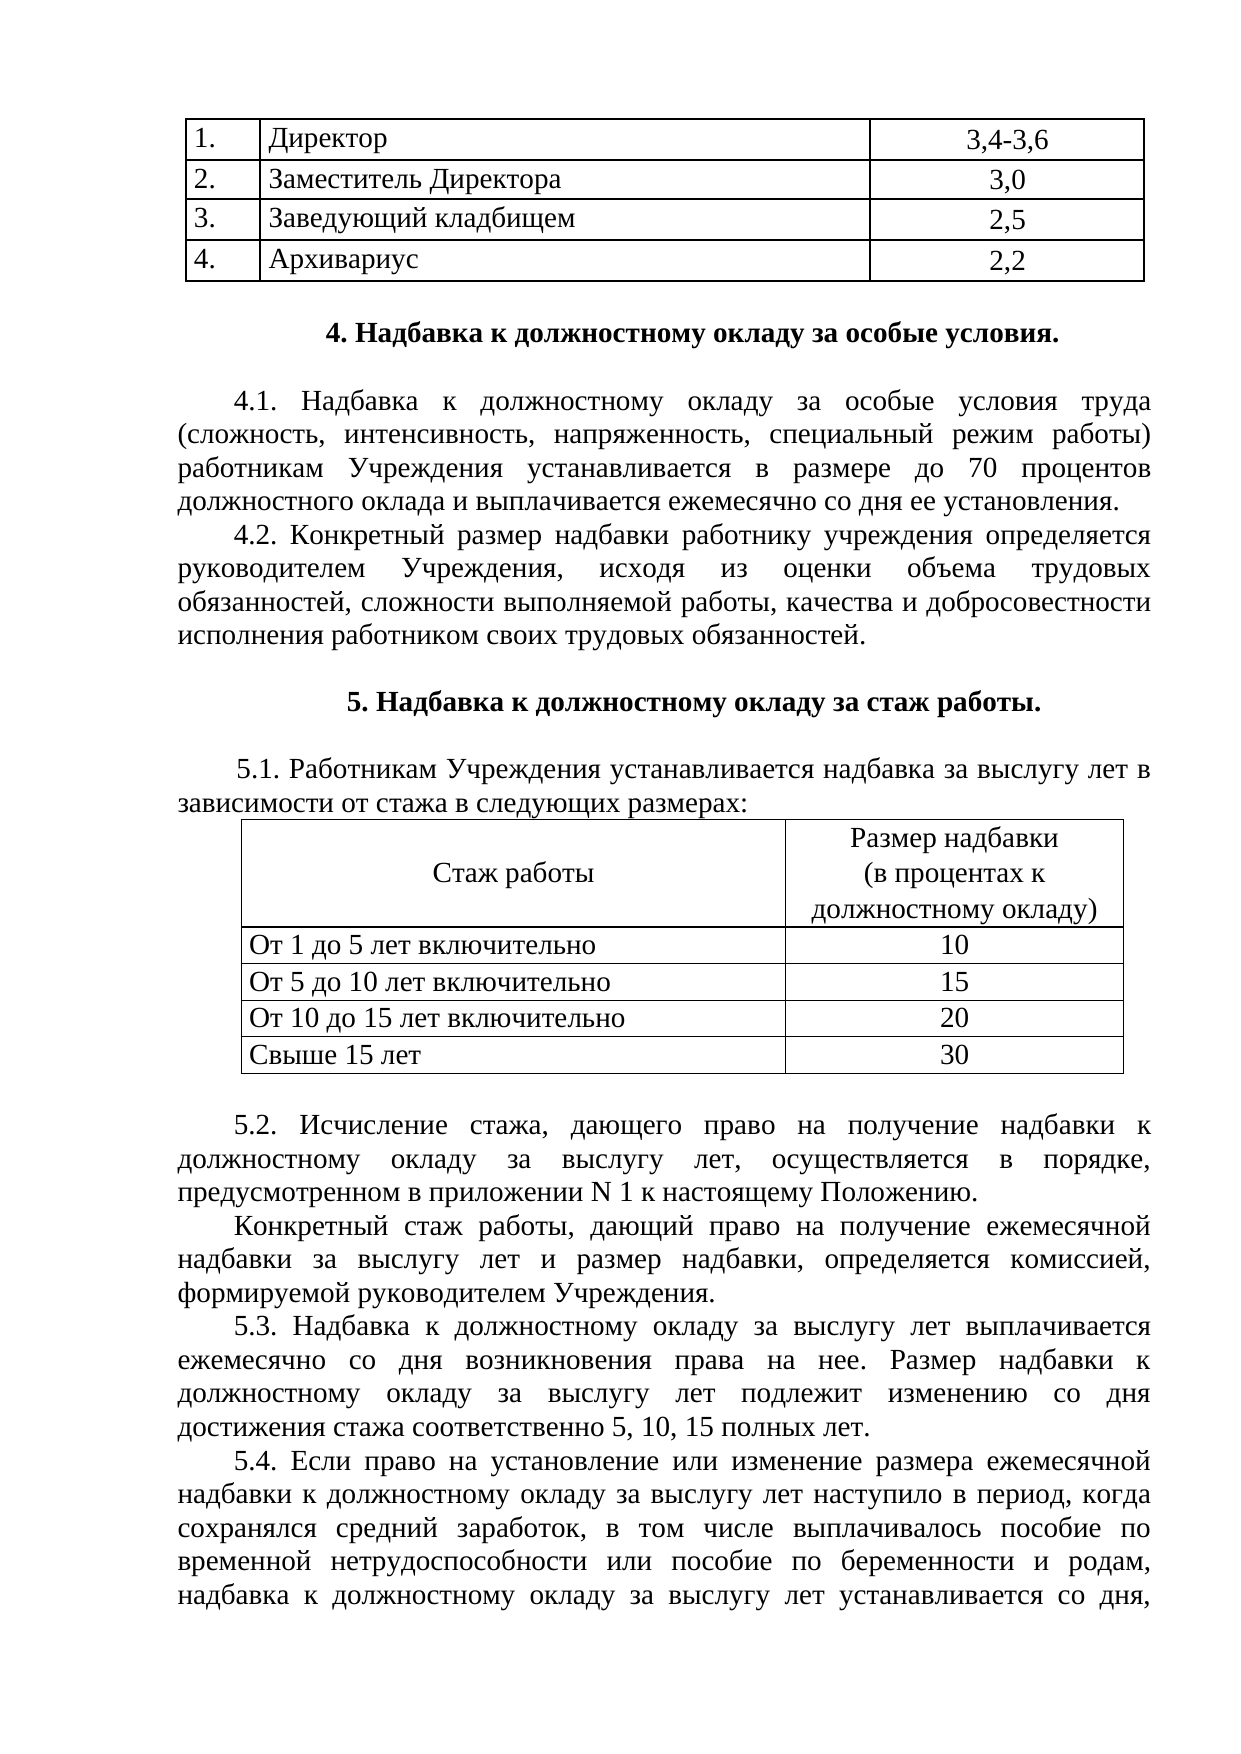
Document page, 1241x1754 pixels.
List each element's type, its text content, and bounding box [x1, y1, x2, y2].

text 4. Надбавка к должностному окладу за особые условия. [177, 316, 1152, 349]
text 5.2. Исчисление стажа, дающего право на получение надбавки к должностному окладу за выслугу лет, осуществляется в порядке, предусмотренном в приложении N 1 к настоящему Положению. [177, 1107, 1152, 1208]
text 5.3. Надбавка к должностному окладу за выслугу лет выплачивается ежемесячно со дня возникновения права на нее. Размер надбавки к должностному окладу за выслугу лет подлежит изменению со дня достижения стажа соответственно 5, 10, 15 полных лет. [177, 1308, 1152, 1443]
table_header Стаж работы [242, 820, 785, 926]
table_cell 1. [187, 120, 259, 159]
table_cell 2,2 [871, 241, 1143, 280]
table_cell Заместитель Директора [261, 161, 869, 198]
text 4.2. Конкретный размер надбавки работнику учреждения определяется руководителем Учреждения, исходя из оценки объема трудовых обязанностей, сложности выполняемой работы, качества и добросовестности исполнения работником своих трудовых обязанностей. [177, 517, 1152, 651]
text Конкретный стаж работы, дающий право на получение ежемесячной надбавки за выслугу лет и размер надбавки, определяется комиссией, формируемой руководителем Учреждения. [177, 1208, 1152, 1308]
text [177, 1443, 1152, 1610]
text 5. Надбавка к должностному окладу за стаж работы. [177, 684, 1152, 718]
table_cell 3,4-3,6 [871, 120, 1143, 159]
table_cell Директор [261, 120, 869, 159]
table_cell Заведующий кладбищем [261, 200, 869, 239]
table_cell 20 [786, 1001, 1123, 1036]
text 5.1. Работникам Учреждения устанавливается надбавка за выслугу лет в зависимости от стажа в следующих размерах: [177, 752, 1152, 819]
table_cell 30 [786, 1037, 1123, 1073]
table_cell Свыше 15 лет [242, 1037, 785, 1073]
table_cell Архивариус [261, 241, 869, 280]
table_cell От 1 до 5 лет включительно [242, 928, 785, 963]
table_cell От 5 до 10 лет включительно [242, 964, 785, 999]
table_cell От 10 до 15 лет включительно [242, 1001, 785, 1036]
table_cell 3,0 [871, 161, 1143, 198]
table_header Размер надбавки (в процентах к должностному окладу) [786, 820, 1123, 926]
table_cell 2,5 [871, 200, 1143, 239]
text 4.1. Надбавка к должностному окладу за особые условия труда (сложность, интенсивность, напряженность, специальный режим работы) работникам Учреждения устанавливается в размере до 70 процентов должностного оклада и выплачивается ежемесячно со дня ее установления. [177, 383, 1152, 517]
table_cell 10 [786, 928, 1123, 963]
table_cell 4. [187, 241, 259, 280]
table_cell 2. [187, 161, 259, 198]
table_cell 3. [187, 200, 259, 239]
table_cell 15 [786, 964, 1123, 999]
